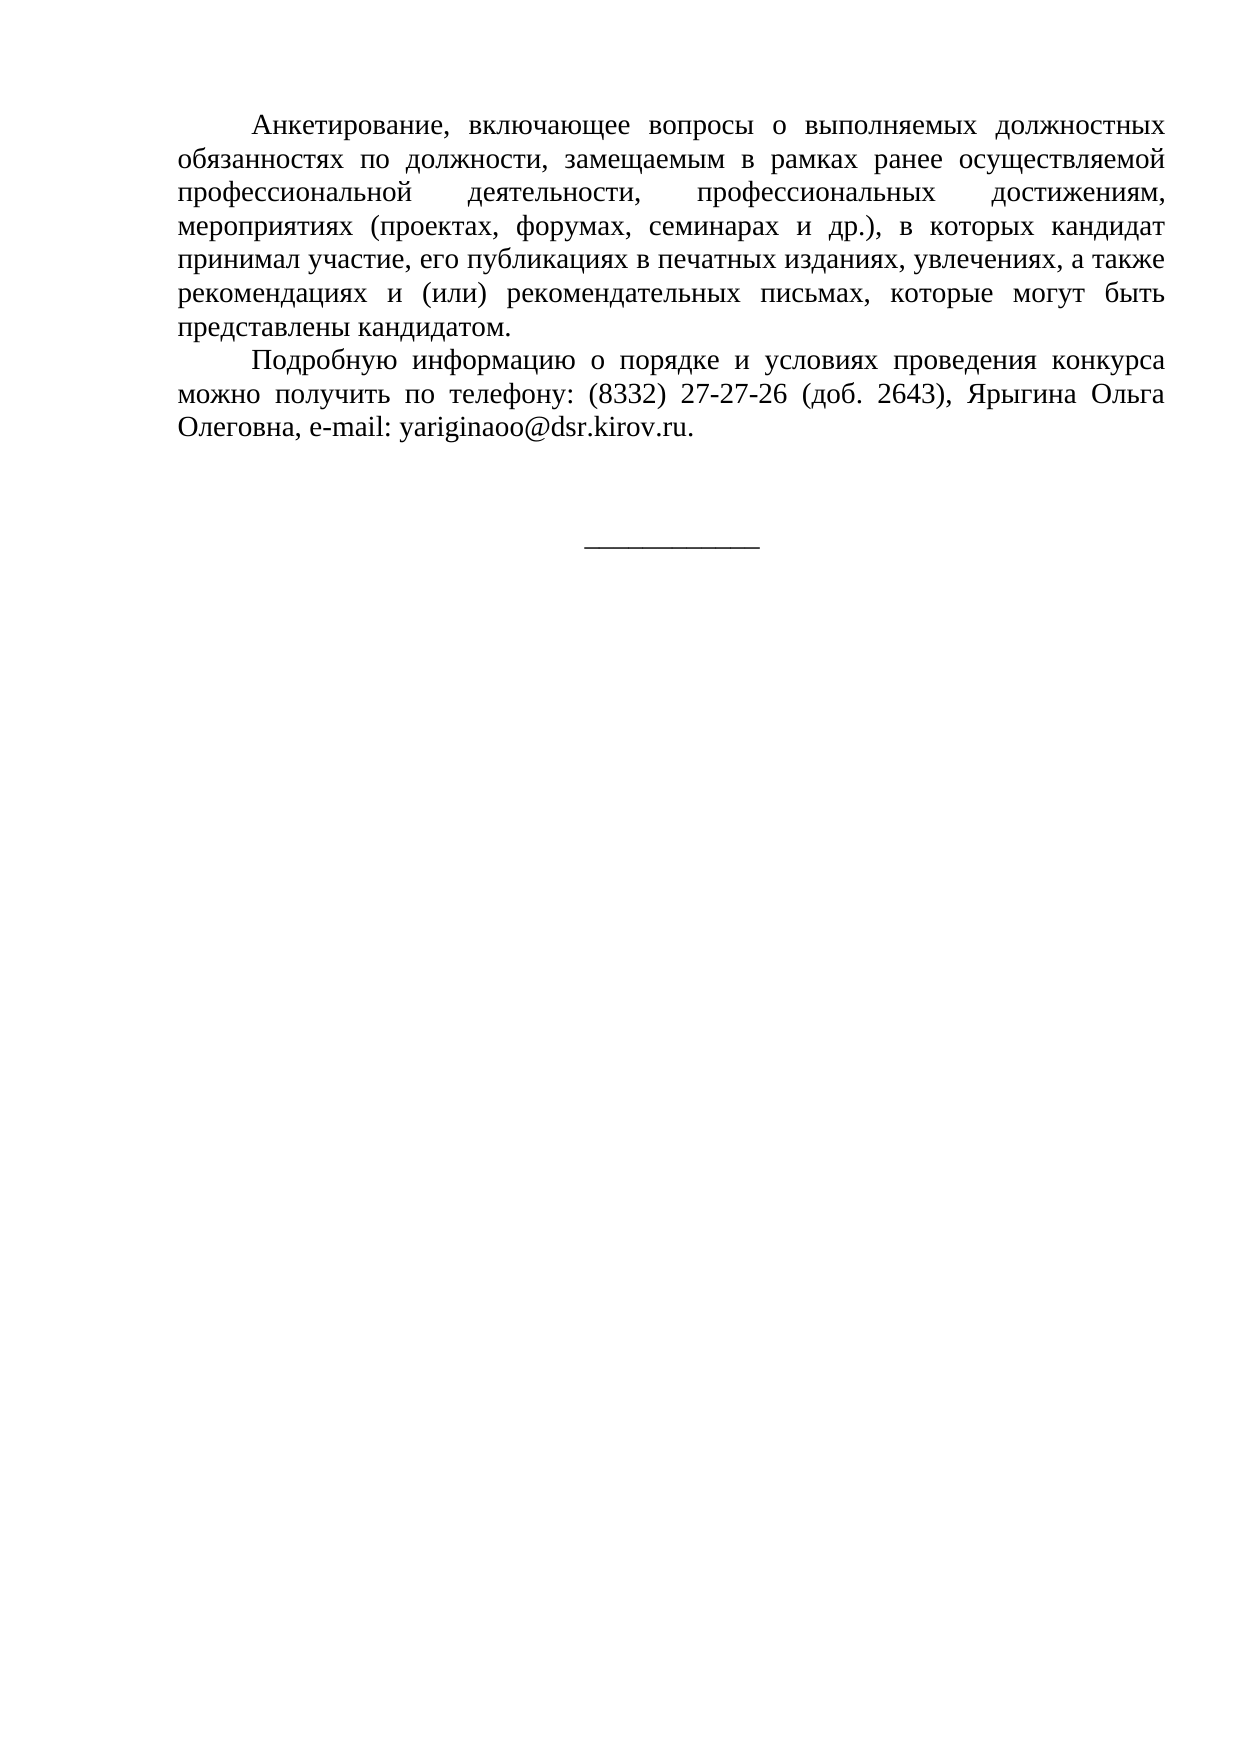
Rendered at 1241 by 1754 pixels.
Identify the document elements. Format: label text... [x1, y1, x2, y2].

text Подробную информацию о порядке и условиях проведения конкурса можно получить по телефону: (8332) 27-27-26 (доб. 2643), Ярыгина Ольга Олеговна, e-mail: yariginaoo@dsr.kirov.ru. [177, 342, 1166, 443]
text ____________ [177, 518, 1166, 551]
text Анкетирование, включающее вопросы о выполняемых должностных обязанностях по должности, замещаемым в рамках ранее осуществляемой профессиональной деятельности, профессиональных достижениям, мероприятиях (проектах, форумах, семинарах и др.), в которых кандидат принимал участие, его публикациях в печатных изданиях, увлечениях, а также рекомендациях и (или) рекомендательных письмах, которые могут быть представлены кандидатом. [177, 107, 1166, 342]
